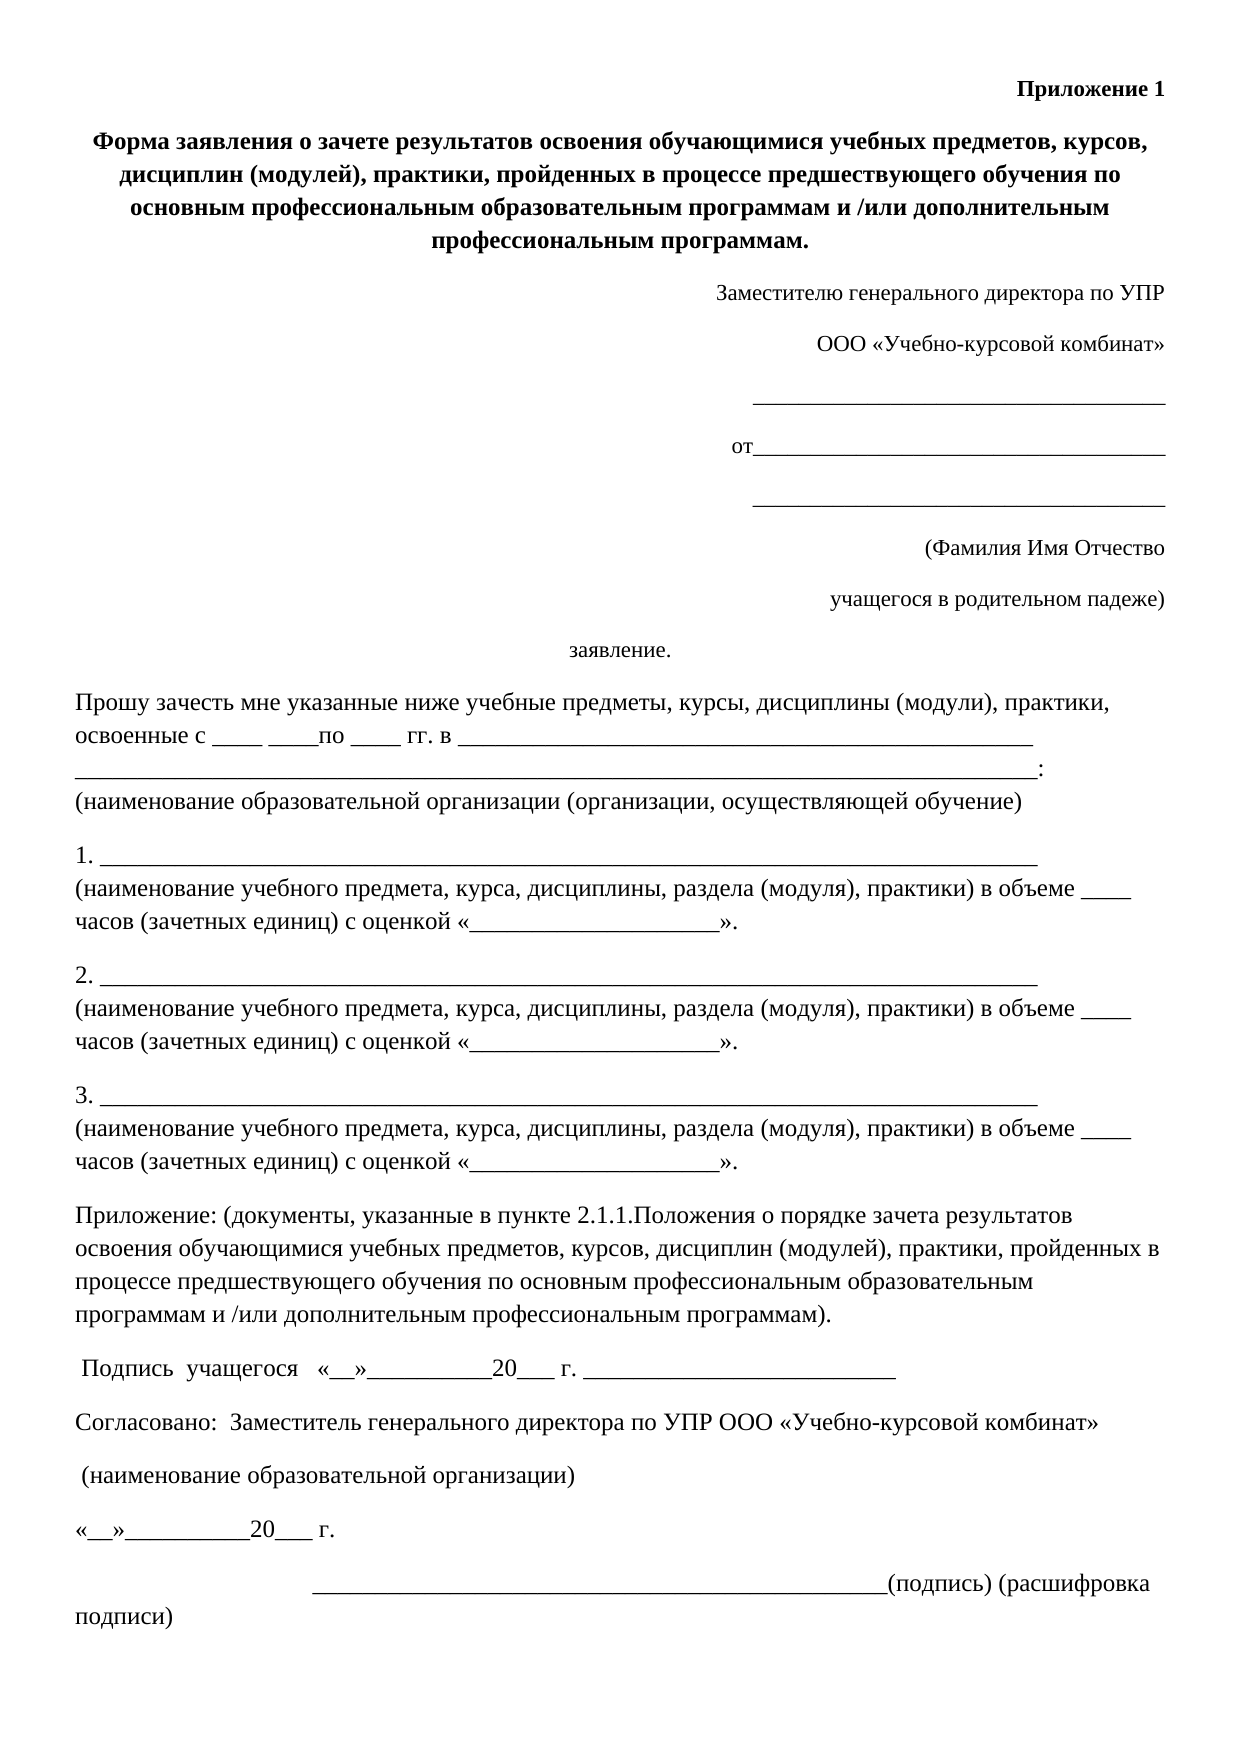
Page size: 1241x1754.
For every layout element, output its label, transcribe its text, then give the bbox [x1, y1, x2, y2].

text Заместителю генерального директора по УПР [75, 279, 1165, 305]
text Согласовано: Заместитель генерального директора по УПР ООО «Учебно-курсовой комбинат» [75, 1407, 1165, 1435]
text Приложение: (документы, указанные в пункте 2.1.1.Положения о порядке зачета результатов освоения обучающимися учебных предметов, курсов, дисциплин (модулей), практики, пройденных в процессе предшествующего обучения по основным профессиональным образовательным программам и /или дополнительным профессиональным программам). [75, 1200, 1165, 1328]
text от____________________________________ [75, 432, 1165, 458]
text 3. ___________________________________________________________________________ (наименование учебного предмета, курса, дисциплины, раздела (модуля), практики) в объеме ____ часов (зачетных единиц) с оценкой «____________________». [75, 1080, 1165, 1175]
text Подпись учащегося «__»__________20___ г. _________________________ [75, 1353, 1165, 1382]
text Форма заявления о зачете результатов освоения обучающимися учебных предметов, курсов, дисциплин (модулей), практики, пройденных в процессе предшествующего обучения по основным профессиональным образовательным программам и /или дополнительным профессиональным программам. [75, 126, 1165, 254]
text учащегося в родительном падеже) [75, 585, 1165, 612]
text ______________________________________________(подпись) (расшифровка подписи) [75, 1568, 1165, 1630]
text (наименование образовательной организации) [75, 1461, 1165, 1489]
text 1. ___________________________________________________________________________ (наименование учебного предмета, курса, дисциплины, раздела (модуля), практики) в объеме ____ часов (зачетных единиц) с оценкой «____________________». [75, 840, 1165, 935]
text Приложение 1 [75, 75, 1165, 101]
text «__»__________20___ г. [75, 1514, 1165, 1543]
text ООО «Учебно-курсовой комбинат» [75, 330, 1165, 356]
text ____________________________________ [75, 483, 1165, 509]
text 2. ___________________________________________________________________________ (наименование учебного предмета, курса, дисциплины, раздела (модуля), практики) в объеме ____ часов (зачетных единиц) с оценкой «____________________». [75, 960, 1165, 1055]
text заявление. [75, 636, 1165, 663]
text Прошу зачесть мне указанные ниже учебные предметы, курсы, дисциплины (модули), практики, освоенные с ____ ____по ____ гг. в ______________________________________________ _____________________________________________________________________________: (наименование образовательной организации (организации, осуществляющей обучение) [75, 687, 1165, 815]
text ____________________________________ [75, 381, 1165, 407]
text (Фамилия Имя Отчество [75, 534, 1165, 561]
